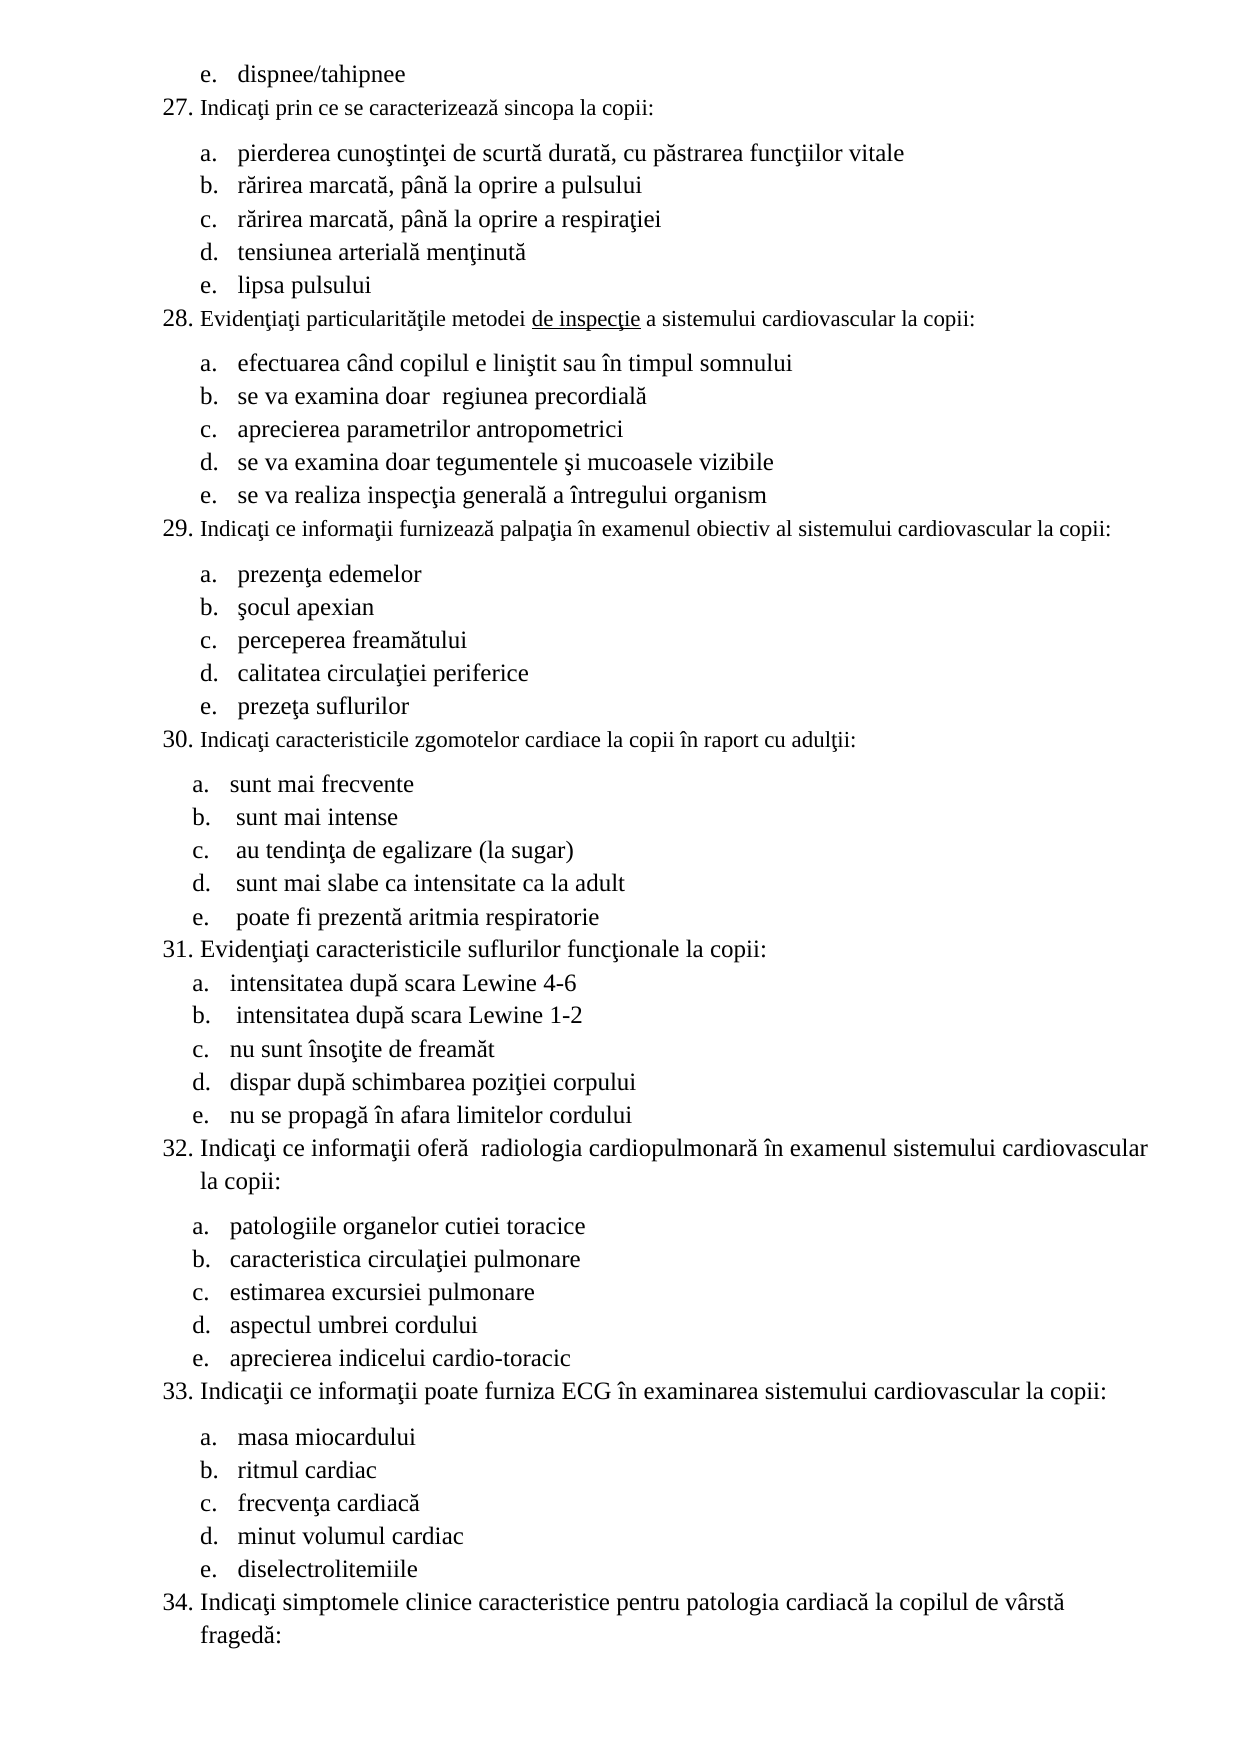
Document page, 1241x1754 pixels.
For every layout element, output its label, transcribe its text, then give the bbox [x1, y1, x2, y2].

list Evidenţiaţi caracteristicile suflurilor funcţionale la copii: [162, 934, 1152, 963]
list aprecierea parametrilor antropometrici [200, 414, 1152, 443]
list sunt mai frecvente [192, 769, 1152, 798]
list se va realiza inspecţia generală a întregului organism [200, 480, 1152, 509]
list sunt mai slabe ca intensitate ca la adult [192, 868, 1152, 897]
list calitatea circulaţiei periferice [200, 658, 1152, 687]
list tensiunea arterială menţinută [200, 237, 1152, 265]
list Indicaţi prin ce se caracterizează sincopa la copii: [162, 92, 1152, 121]
list se va examina doar regiunea precordială [200, 381, 1152, 410]
list rărirea marcată, până la oprire a respiraţiei [200, 204, 1152, 232]
list Indicaţi ce informaţii furnizează palpaţia în examenul obiectiv al sistemului cardiovascular la copii: [162, 513, 1152, 542]
list se va examina doar tegumentele şi mucoasele vizibile [200, 447, 1152, 476]
list Indicaţi simptomele clinice caracteristice pentru patologia cardiacă la copilul de vârstă fragedă: [162, 1587, 1152, 1649]
list aspectul umbrei cordului [192, 1310, 1152, 1339]
list Indicaţi ce informaţii oferă radiologia cardiopulmonară în examenul sistemului cardiovascular la copii: [162, 1133, 1152, 1194]
list Indicaţii ce informaţii poate furniza ECG în examinarea sistemului cardiovascular la copii: [162, 1376, 1152, 1405]
list minut volumul cardiac [200, 1521, 1152, 1550]
list nu se propagă în afara limitelor cordului [192, 1100, 1152, 1128]
list perceperea freamătului [200, 625, 1152, 654]
list poate fi prezentă aritmia respiratorie [192, 902, 1152, 930]
list diselectrolitemiile [200, 1554, 1152, 1583]
list caracteristica circulaţiei pulmonare [192, 1244, 1152, 1273]
list prezenţa edemelor [200, 559, 1152, 588]
list lipsa pulsului [200, 270, 1152, 298]
list sunt mai intense [192, 802, 1152, 831]
list ritmul cardiac [200, 1455, 1152, 1484]
list au tendinţa de egalizare (la sugar) [192, 836, 1152, 864]
list frecvenţa cardiacă [200, 1488, 1152, 1517]
list prezeţa suflurilor [200, 691, 1152, 720]
list aprecierea indicelui cardio-toracic [192, 1343, 1152, 1372]
list rărirea marcată, până la oprire a pulsului [200, 171, 1152, 199]
list nu sunt însoţite de freamăt [192, 1034, 1152, 1062]
list patologiile organelor cutiei toracice [192, 1211, 1152, 1240]
list şocul apexian [200, 592, 1152, 621]
list dispnee/tahipnee [200, 59, 1152, 88]
list dispar după schimbarea poziţiei corpului [192, 1067, 1152, 1095]
list masa miocardului [200, 1422, 1152, 1451]
list intensitatea după scara Lewine 1-2 [192, 1001, 1152, 1029]
list Evidenţiaţi particularităţile metodei de inspecţie a sistemului cardiovascular la copii: [162, 303, 1152, 331]
list efectuarea când copilul e liniştit sau în timpul somnului [200, 348, 1152, 377]
list Indicaţi caracteristicile zgomotelor cardiace la copii în raport cu adulţii: [162, 724, 1152, 753]
list pierderea cunoştinţei de scurtă durată, cu păstrarea funcţiilor vitale [200, 138, 1152, 166]
list intensitatea după scara Lewine 4-6 [192, 968, 1152, 996]
list estimarea excursiei pulmonare [192, 1277, 1152, 1306]
